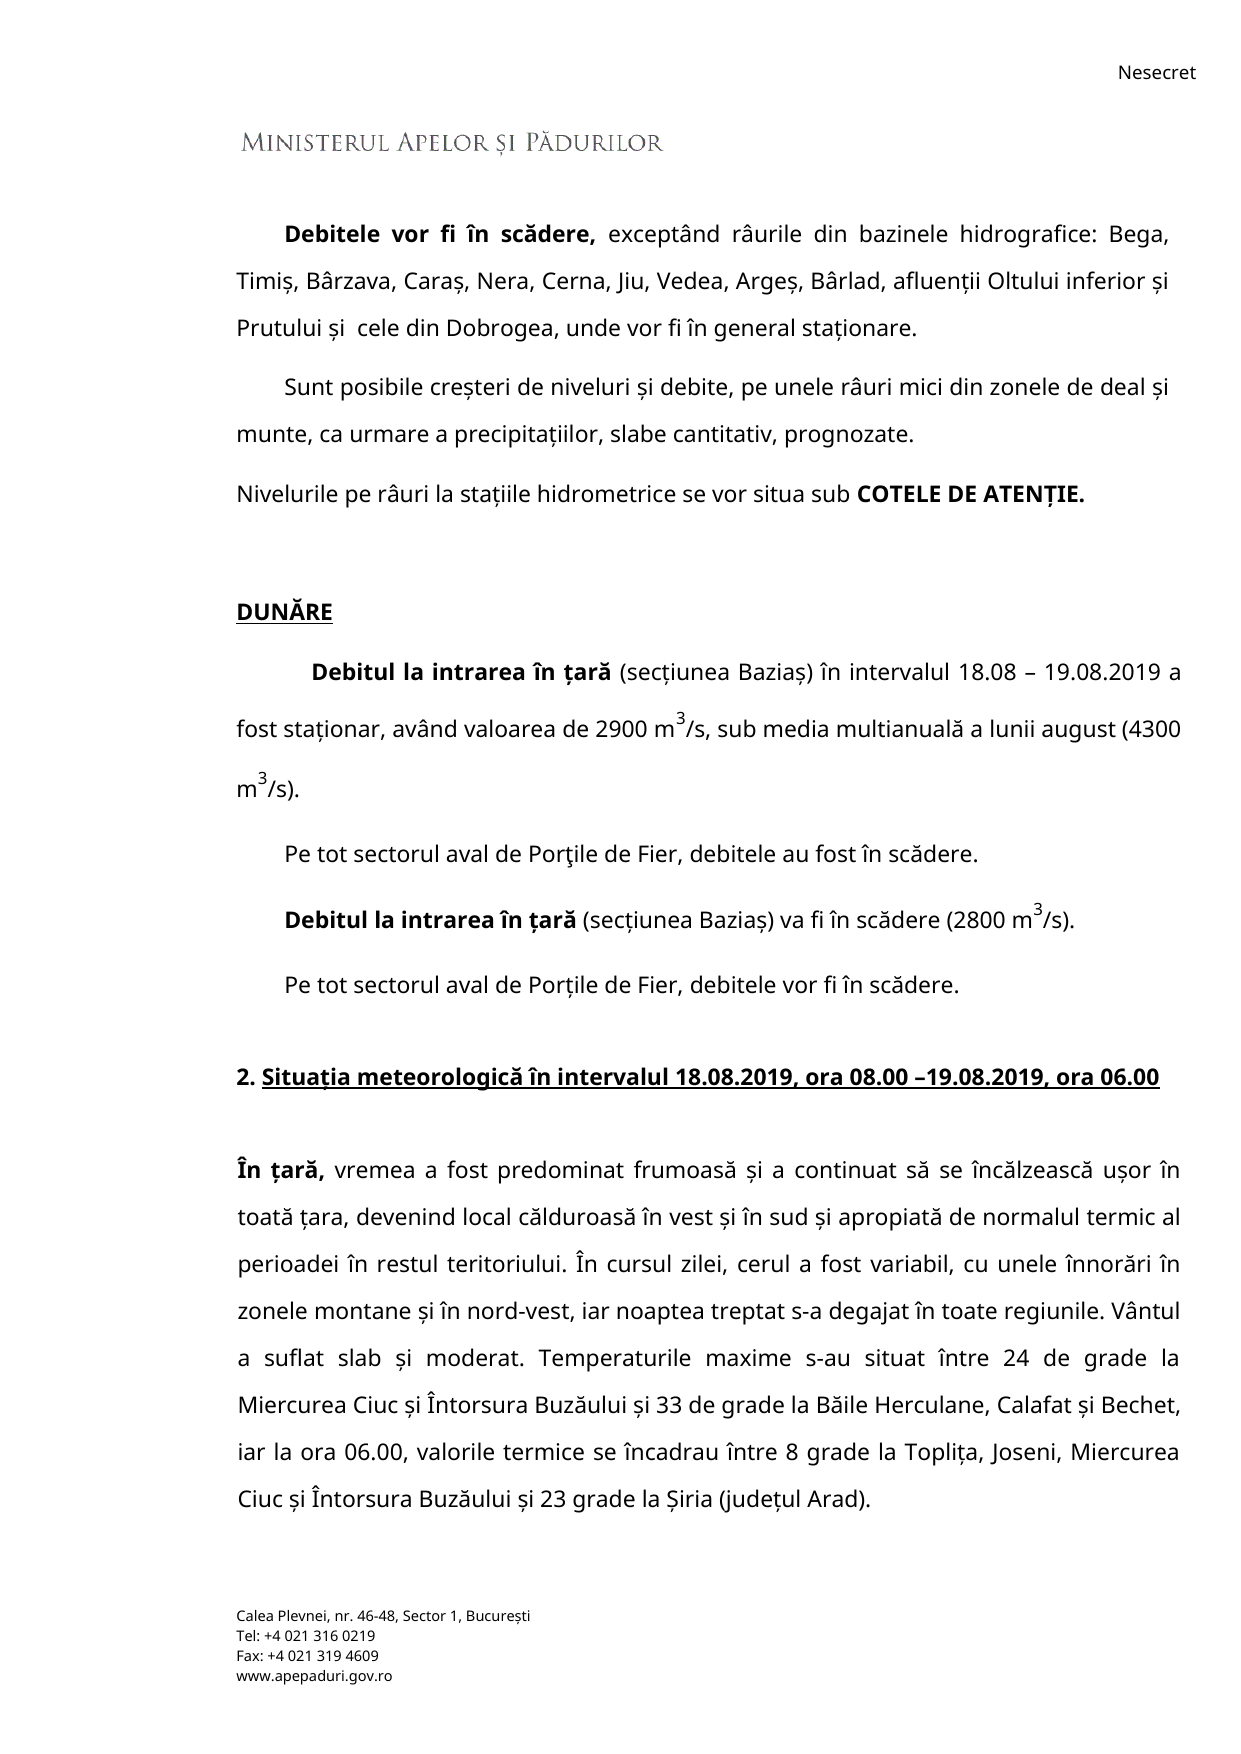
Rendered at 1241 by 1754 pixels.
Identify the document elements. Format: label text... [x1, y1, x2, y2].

text Nivelurile pe râuri la stațiile hidrometrice se vor situa sub COTELE DE ATENȚIE. [236, 477, 1170, 509]
text Pe tot sectorul aval de Porţile de Fier, debitele au fost în scădere. [236, 838, 1182, 869]
picture [236, 84, 668, 202]
text 2. Situaţia meteorologică în intervalul 18.08.2019, ora 08.00 –19.08.2019, ora 06.00 [236, 1061, 1182, 1092]
text Debitele vor fi în scădere, exceptând râurile din bazinele hidrografice: Bega, Timiș, Bârzava, Caraș, Nera, Cerna, Jiu, Vedea, Argeș, Bârlad, afluenții Oltului inferior și Prutului și cele din Dobrogea, unde vor fi în general staționare. [236, 218, 1170, 343]
text DUNĂRE [236, 596, 1182, 627]
text Debitul la intrarea în ţară (secţiunea Baziaş) va fi în scădere (2800 m3/s). [236, 897, 1182, 937]
text Debitul la intrarea în ţară (secţiunea Baziaş) în intervalul 18.08 – 19.08.2019 a fost staţionar, având valoarea de 2900 m3/s, sub media multianuală a lunii august (4300 m3/s). [236, 656, 1182, 806]
text În ţară, vremea a fost predominat frumoasă și a continuat să se încălzească ușor în toată țara, devenind local călduroasă în vest și în sud și apropiată de normalul termic al perioadei în restul teritoriului. În cursul zilei, cerul a fost variabil, cu unele înnorări în zonele montane și în nord-vest, iar noaptea treptat s-a degajat în toate regiunile. Vântul a suflat slab și moderat. Temperaturile maxime s-au situat între 24 de grade la Miercurea Ciuc și Întorsura Buzăului și 33 de grade la Băile Herculane, Calafat și Bechet, iar la ora 06.00, valorile termice se încadrau între 8 grade la Toplița, Joseni, Miercurea Ciuc și Întorsura Buzăului și 23 grade la Șiria (județul Arad). [237, 1154, 1182, 1514]
text Sunt posibile creșteri de niveluri și debite, pe unele râuri mici din zonele de deal și munte, ca urmare a precipitațiilor, slabe cantitativ, prognozate. [236, 371, 1170, 449]
text Pe tot sectorul aval de Porţile de Fier, debitele vor fi în scădere. [59, 969, 1182, 1001]
